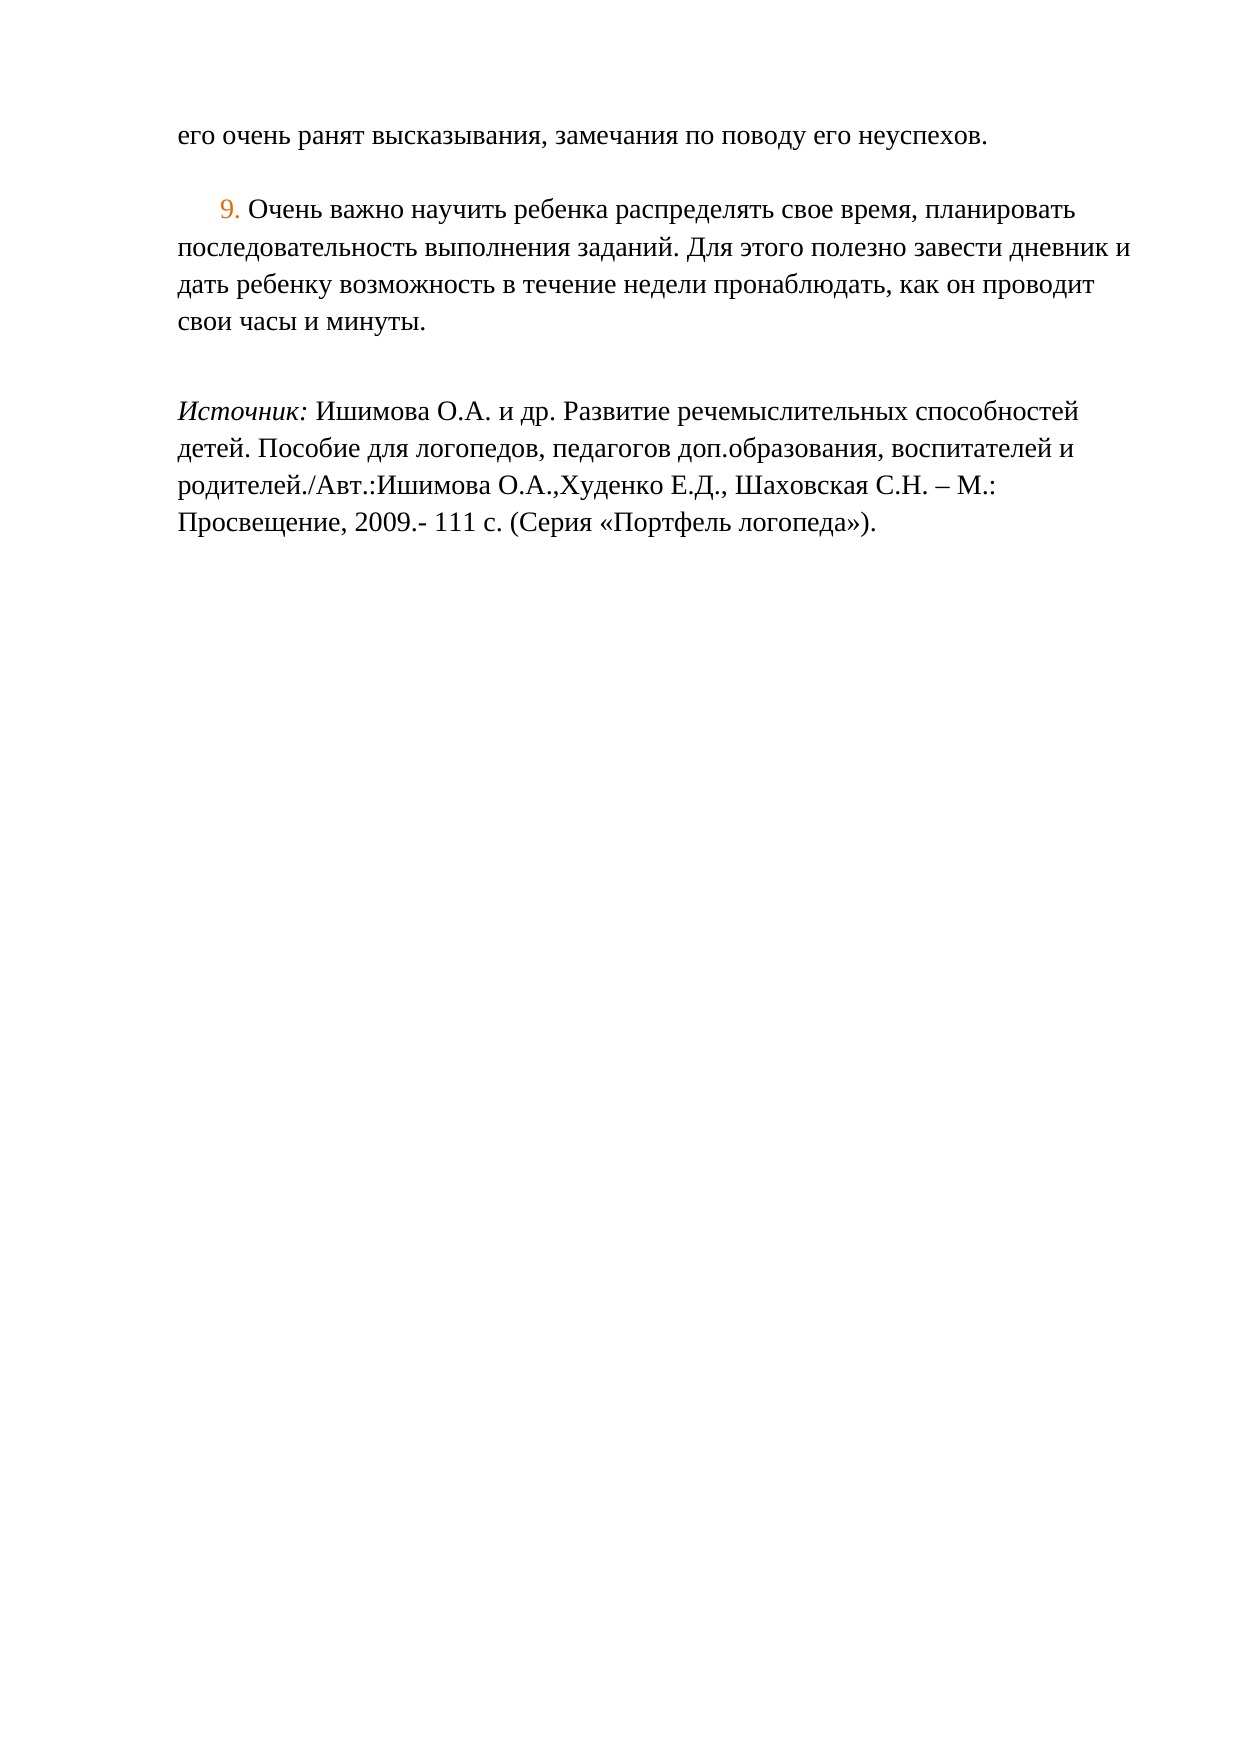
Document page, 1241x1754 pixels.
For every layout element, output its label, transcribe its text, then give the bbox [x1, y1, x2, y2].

text Источник: Ишимова О.А. и др. Развитие речемыслительных способностей детей. Пособие для логопедов, педагогов доп.образования, воспитателей и родителей./Авт.:Ишимова О.А.,Худенко Е.Д., Шаховская С.Н. – М.: Просвещение, 2009.- 111 с. (Серия «Портфель логопеда»). [177, 394, 1152, 570]
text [177, 118, 1152, 369]
